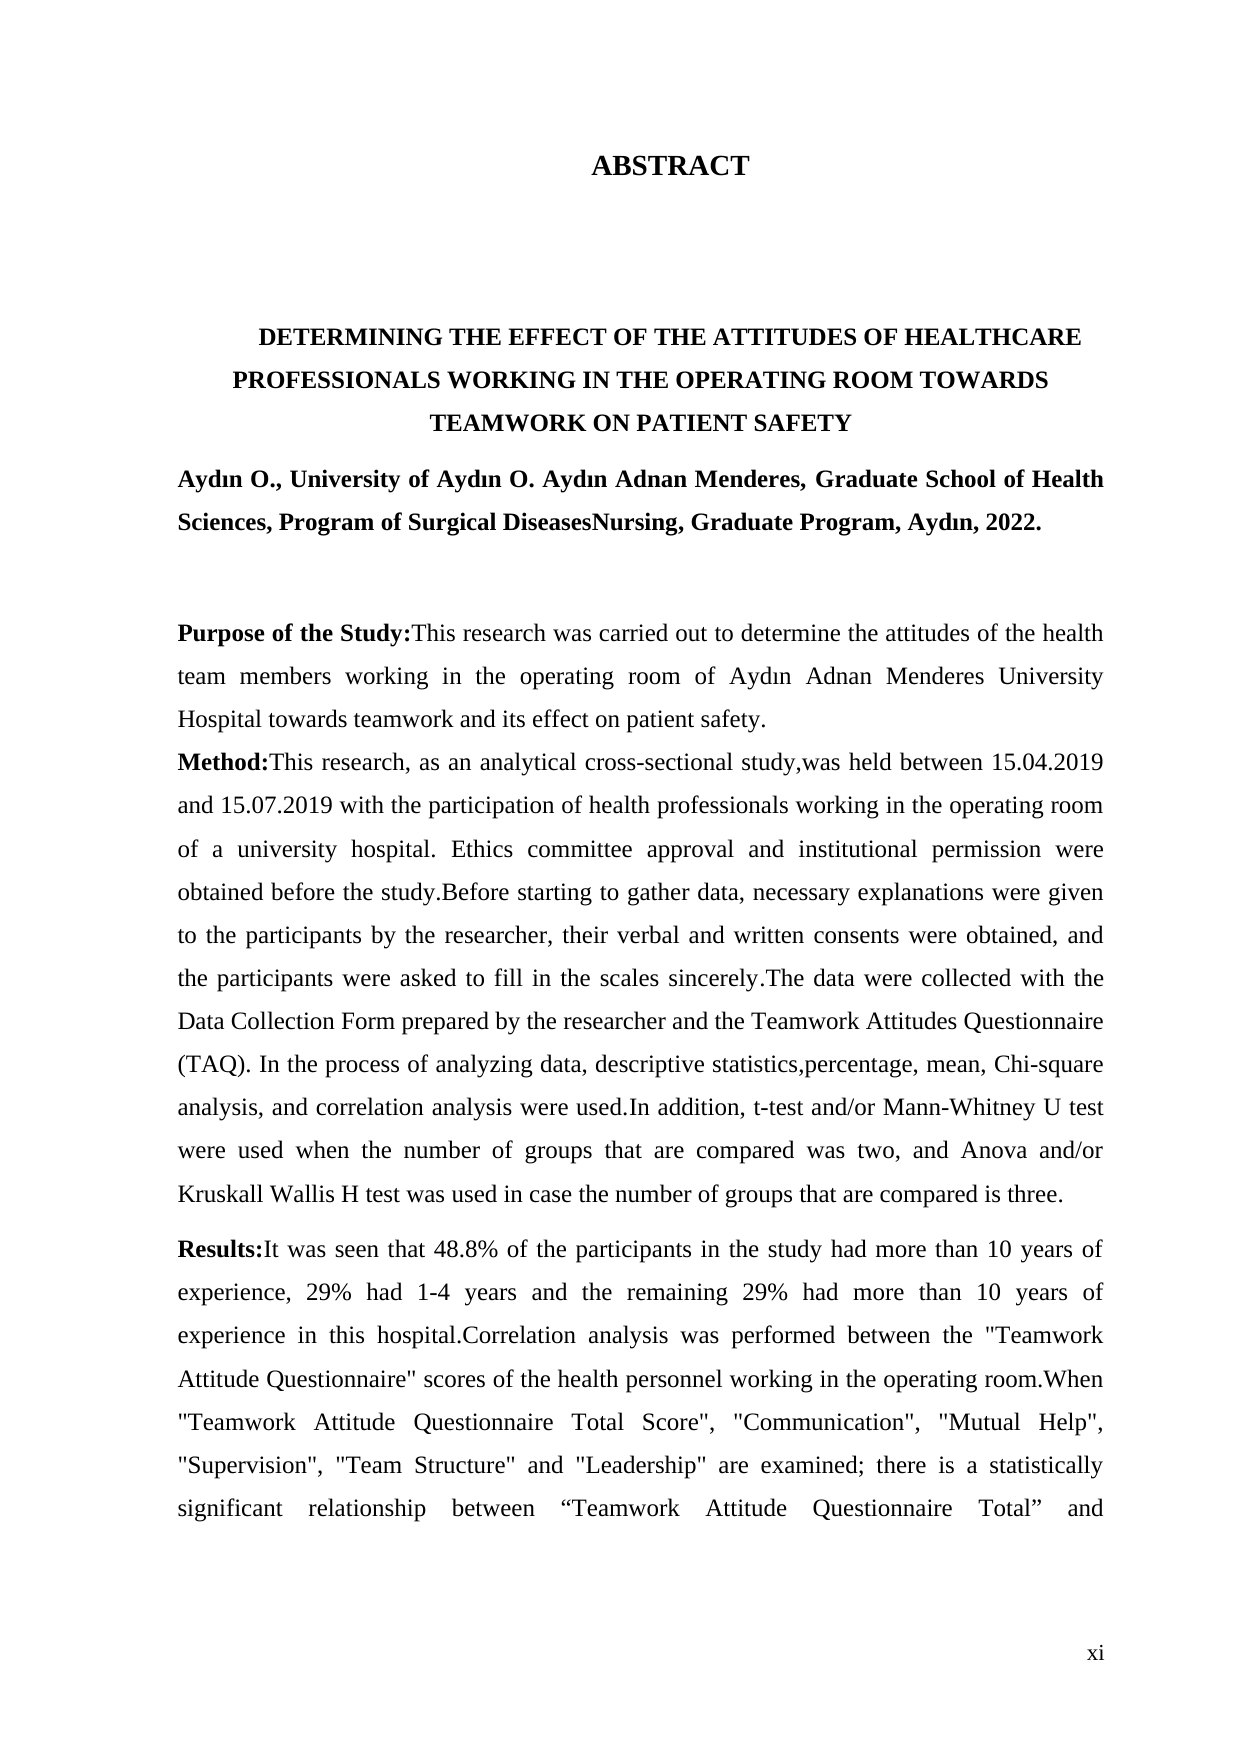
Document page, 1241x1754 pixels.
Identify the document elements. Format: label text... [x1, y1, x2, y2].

text DETERMINING THE EFFECT OF THE ATTITUDES OF HEALTHCARE PROFESSIONALS WORKING IN THE OPERATING ROOM TOWARDS TEAMWORK ON PATIENT SAFETY [177, 322, 1104, 437]
text Purpose of the Study:This research was carried out to determine the attitudes of the health team members working in the operating room of Aydın Adnan Menderes University Hospital towards teamwork and its effect on patient safety. [177, 618, 1104, 733]
text Method:This research, as an analytical cross-sectional study,was held between 15.04.2019 and 15.07.2019 with the participation of health professionals working in the operating room of a university hospital. Ethics committee approval and institutional permission were obtained before the study.Before starting to gather data, necessary explanations were given to the participants by the researcher, their verbal and written consents were obtained, and the participants were asked to fill in the scales sincerely.The data were collected with the Data Collection Form prepared by the researcher and the Teamwork Attitudes Questionnaire (TAQ). In the process of analyzing data, descriptive statistics,percentage, mean, Chi-square analysis, and correlation analysis were used.In addition, t-test and/or Mann-Whitney U test were used when the number of groups that are compared was two, and Anova and/or Kruskall Wallis H test was used in case the number of groups that are compared is three. [177, 747, 1104, 1207]
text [177, 1234, 1104, 1522]
text Aydın O., University of Aydın O. Aydın Adnan Menderes, Graduate School of Health Sciences, Program of Surgical DiseasesNursing, Graduate Program, Aydın, 2022. [177, 464, 1104, 536]
text ABSTRACT [177, 148, 1104, 181]
